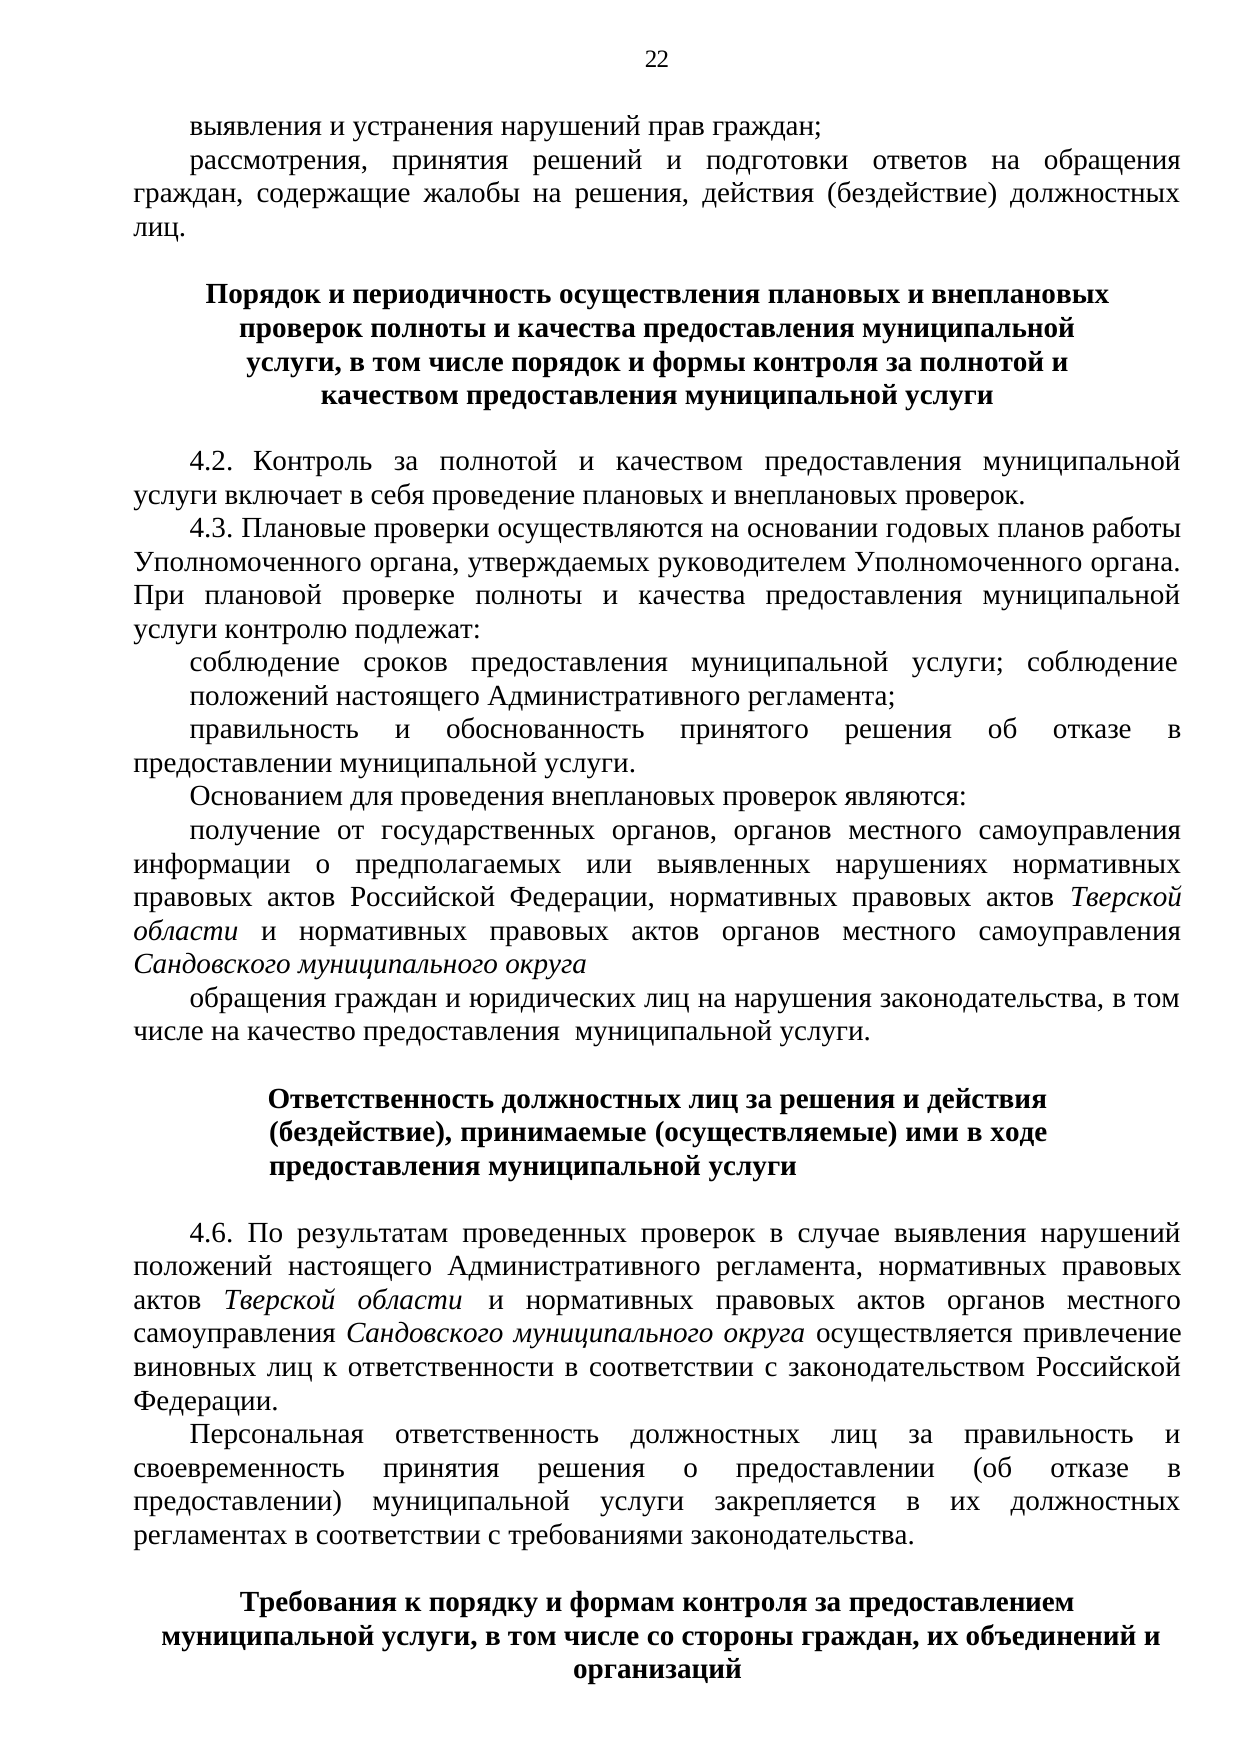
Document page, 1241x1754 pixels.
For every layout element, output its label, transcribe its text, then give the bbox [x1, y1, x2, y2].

text выявления и устранения нарушений прав граждан; [189, 108, 1198, 142]
text муниципальной услуги, в том числе со стороны граждан, их объединений и организаций [148, 1618, 1166, 1685]
text Основанием для проведения внеплановых проверок являются: [189, 779, 1198, 812]
text обращения граждан и юридических лиц на нарушения законодательства, в том числе на качество предоставления муниципальной услуги. [133, 980, 1181, 1047]
text Требования к порядку и формам контроля за предоставлением [137, 1584, 1177, 1618]
list Плановые проверки осуществляются на основании годовых планов работы Уполномоченного органа, утверждаемых руководителем Уполномоченного органа. При плановой проверке полноты и качества предоставления муниципальной услуги контролю подлежат: [133, 510, 1181, 644]
text Персональная ответственность должностных лиц за правильность и своевременность принятия решения о предоставлении (об отказе в предоставлении) муниципальной услуги закрепляется в их должностных регламентах в соответствии с требованиями законодательства. [133, 1416, 1181, 1550]
text получение от государственных органов, органов местного самоуправления информации о предполагаемых или выявленных нарушениях нормативных правовых актов Российской Федерации, нормативных правовых актов Тверской области и нормативных правовых актов органов местного самоуправления Сандовского муниципального округа [133, 812, 1182, 980]
list Контроль за полнотой и качеством предоставления муниципальной услуги включает в себя проведение плановых и внеплановых проверок. [133, 443, 1181, 510]
text Ответственность должностных лиц за решения и действия (бездействие), принимаемые (осуществляемые) ими в ходе предоставления муниципальной услуги [267, 1081, 1047, 1182]
text соблюдение сроков предоставления муниципальной услуги; соблюдение положений настоящего Административного регламента; [189, 644, 1178, 712]
list По результатам проведенных проверок в случае выявления нарушений положений настоящего Административного регламента, нормативных правовых актов Тверской области и нормативных правовых актов органов местного самоуправления Сандовского муниципального округа осуществляется привлечение виновных лиц к ответственности в соответствии с законодательством Российской Федерации. [133, 1215, 1182, 1416]
text рассмотрения, принятия решений и подготовки ответов на обращения граждан, содержащие жалобы на решения, действия (бездействие) должностных лиц. [133, 142, 1181, 243]
text правильность и обоснованность принятого решения об отказе в предоставлении муниципальной услуги. [133, 712, 1181, 779]
text Порядок и периодичность осуществления плановых и внеплановых проверок полноты и качества предоставления муниципальной услуги, в том числе порядок и формы контроля за полнотой и качеством предоставления муниципальной услуги [205, 277, 1109, 411]
